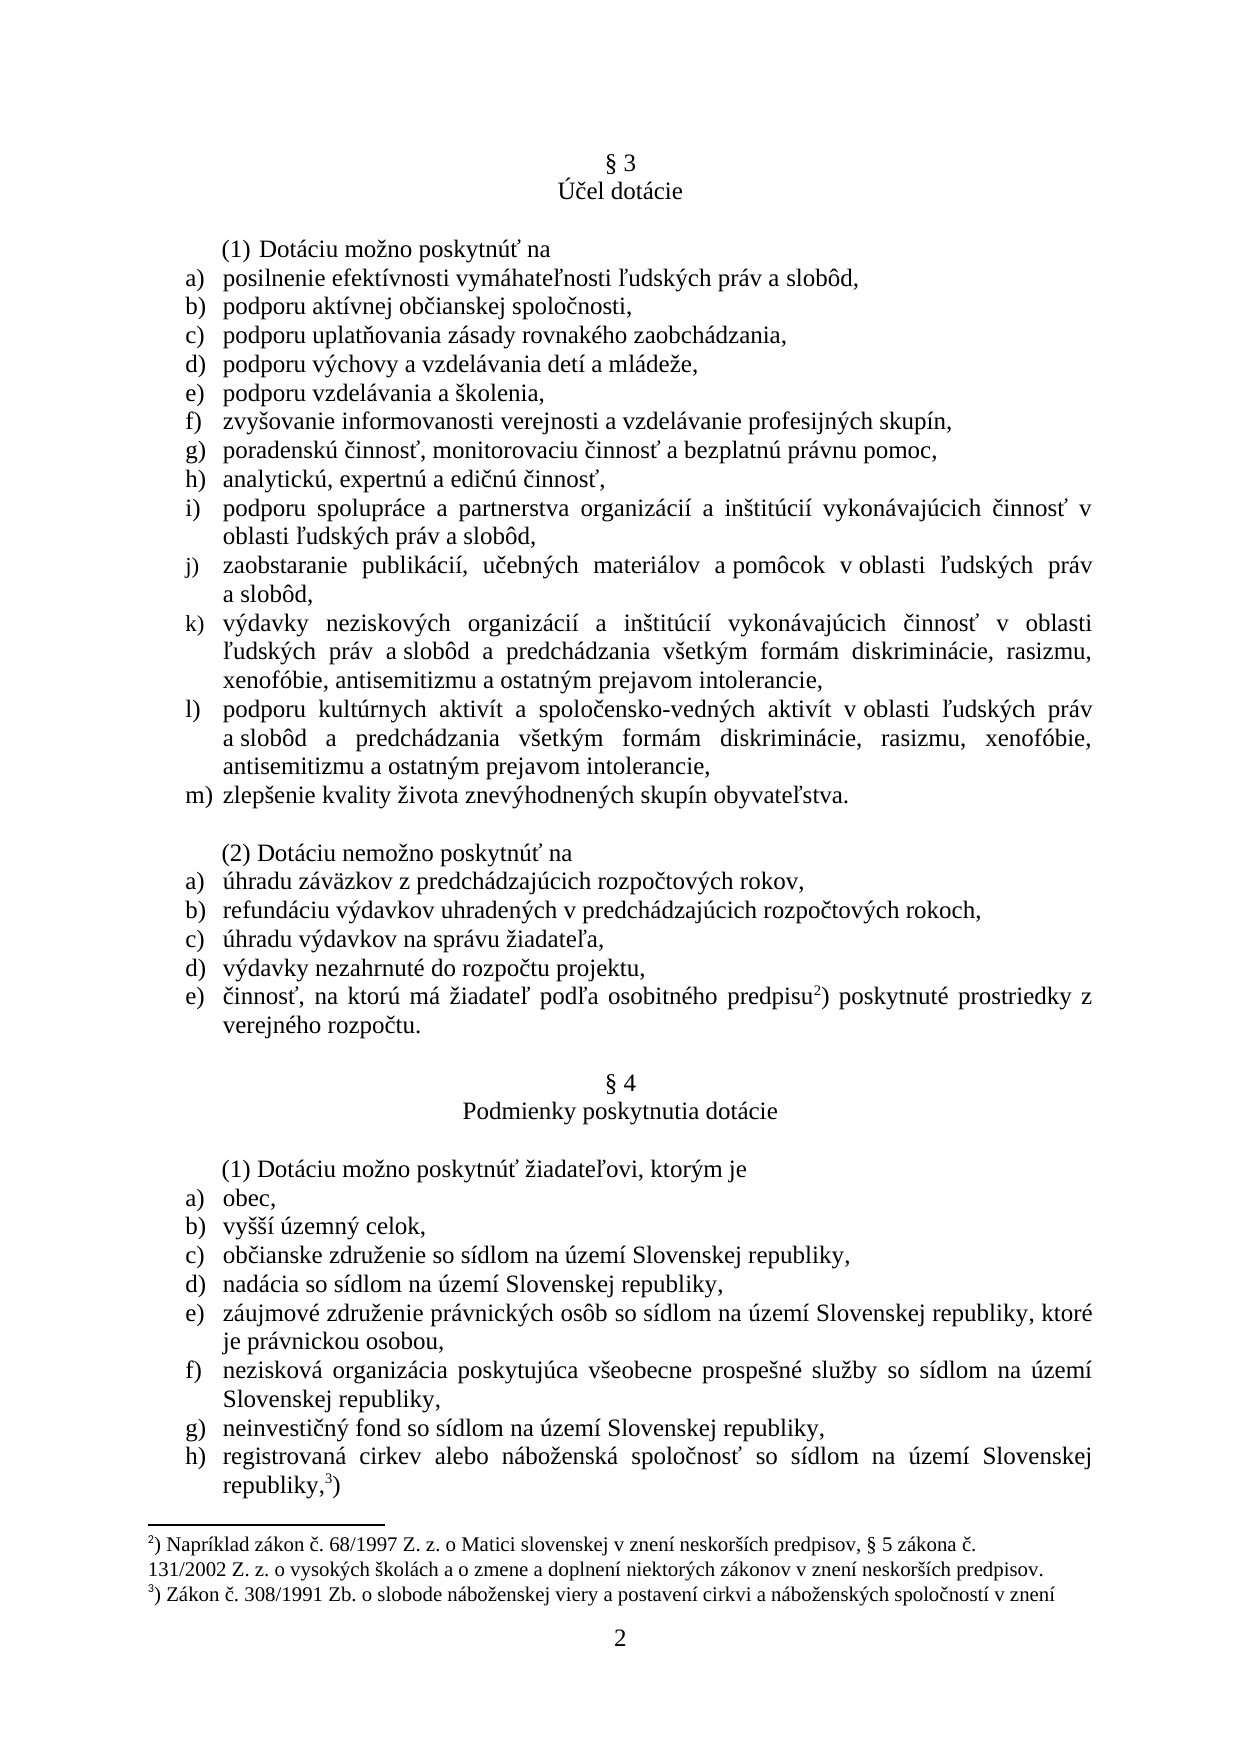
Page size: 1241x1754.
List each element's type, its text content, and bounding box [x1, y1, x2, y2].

list výdavky nezahrnuté do rozpočtu projektu, [185, 953, 1092, 981]
text (2) Dotáciu nemožno poskytnúť na [148, 838, 1092, 866]
list nadácia so sídlom na území Slovenskej republiky, [185, 1269, 1092, 1298]
list občianske združenie so sídlom na území Slovenskej republiky, [185, 1240, 1092, 1269]
text (1) Dotáciu možno poskytnúť žiadateľovi, ktorým je [148, 1154, 1092, 1183]
list registrovaná cirkev alebo náboženská spoločnosť so sídlom na území Slovenskej republiky,) [185, 1441, 1092, 1499]
list neinvestičný fond so sídlom na území Slovenskej republiky, [185, 1413, 1092, 1441]
list nezisková organizácia poskytujúca všeobecne prospešné služby so sídlom na území Slovenskej republiky, [185, 1355, 1092, 1413]
list posilnenie efektívnosti vymáhateľnosti ľudských práv a slobôd, [185, 263, 1092, 291]
list podporu uplatňovania zásady rovnakého zaobchádzania, [185, 320, 1092, 349]
list podporu výchovy a vzdelávania detí a mládeže, [185, 349, 1092, 378]
list obec, [185, 1183, 1092, 1211]
list podporu spolupráce a partnerstva organizácií a inštitúcií vykonávajúcich činnosť v oblasti ľudských práv a slobôd, [185, 493, 1092, 550]
list úhradu výdavkov na správu žiadateľa, [185, 924, 1092, 953]
list podporu vzdelávania a školenia, [185, 378, 1092, 406]
list podporu aktívnej občianskej spoločnosti, [185, 291, 1092, 320]
text § 4 [148, 1068, 1092, 1096]
list vyšší územný celok, [185, 1211, 1092, 1240]
text § 3 [148, 148, 1092, 176]
list analytickú, expertnú a edičnú činnosť, [185, 464, 1092, 493]
list zaobstaranie publikácií, učebných materiálov a pomôcok v oblasti ľudských práv a slobôd, [185, 550, 1092, 608]
text Účel dotácie [148, 176, 1092, 205]
list záujmové združenie právnických osôb so sídlom na území Slovenskej republiky, ktoré je právnickou osobou, [185, 1298, 1092, 1355]
list zlepšenie kvality života znevýhodnených skupín obyvateľstva. [185, 780, 1092, 809]
list činnosť, na ktorú má žiadateľ podľa osobitného predpisu) poskytnuté prostriedky z verejného rozpočtu. [185, 981, 1092, 1039]
list podporu kultúrnych aktivít a spoločensko-vedných aktivít v oblasti ľudských práv a slobôd a predchádzania všetkým formám diskriminácie, rasizmu, xenofóbie, antisemitizmu a ostatným prejavom intolerancie, [185, 694, 1092, 780]
text Podmienky poskytnutia dotácie [148, 1096, 1092, 1125]
list zvyšovanie informovanosti verejnosti a vzdelávanie profesijných skupín, [185, 406, 1092, 435]
list úhradu záväzkov z predchádzajúcich rozpočtových rokov, [185, 866, 1092, 895]
list Dotáciu možno poskytnúť na [221, 234, 1092, 263]
list poradenskú činnosť, monitorovaciu činnosť a bezplatnú právnu pomoc, [185, 435, 1092, 464]
list refundáciu výdavkov uhradených v predchádzajúcich rozpočtových rokoch, [185, 895, 1092, 924]
list výdavky neziskových organizácií a inštitúcií vykonávajúcich činnosť v oblasti ľudských práv a slobôd a predchádzania všetkým formám diskriminácie, rasizmu, xenofóbie, antisemitizmu a ostatným prejavom intolerancie, [185, 608, 1092, 694]
